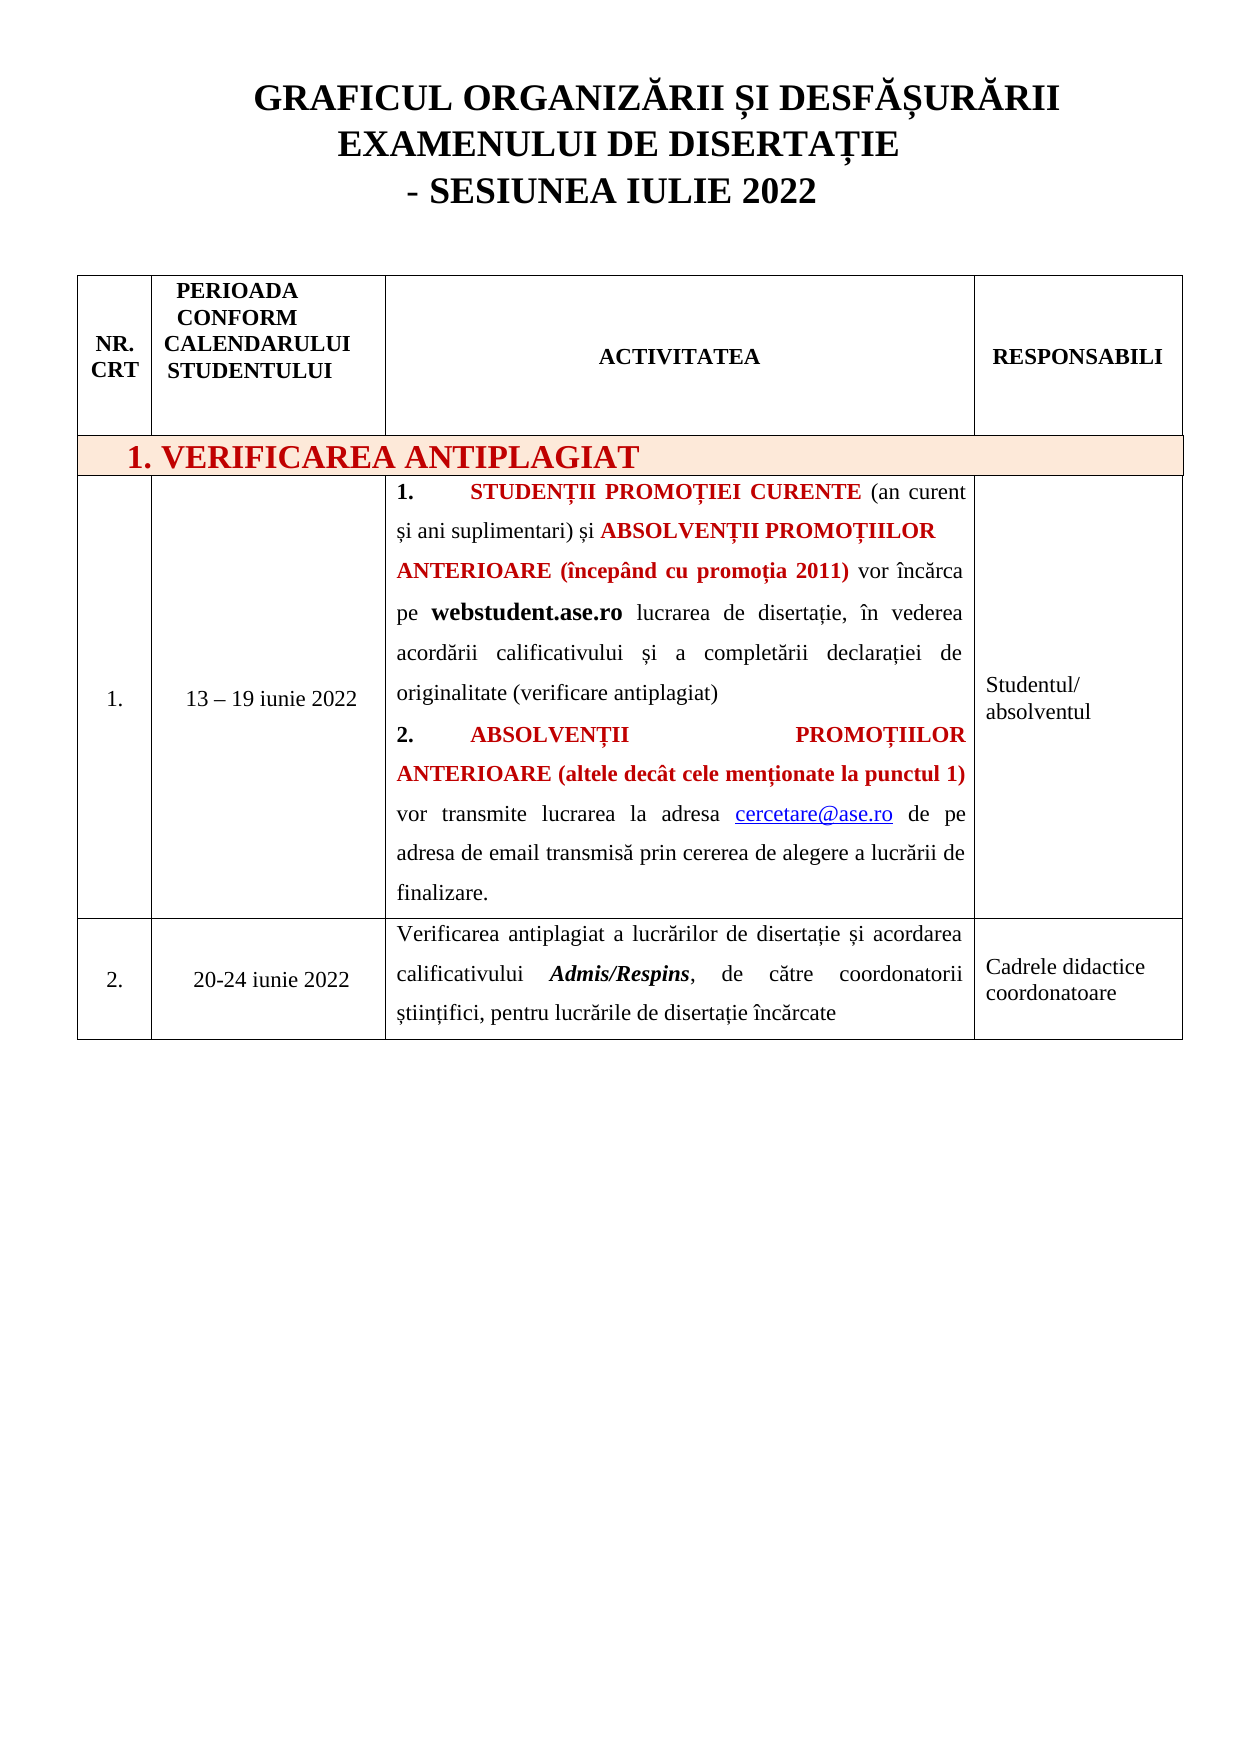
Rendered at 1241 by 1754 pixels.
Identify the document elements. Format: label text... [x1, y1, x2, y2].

text GRAFICUL ORGANIZĂRII ȘI DESFĂȘURĂRII [75, 75, 1060, 118]
table_cell Verificarea antiplagiat a lucrărilor de disertație și acordarea calificativului Admis/Respins, de către coordonatorii științifici, pentru lucrările de disertație încărcate [386, 919, 974, 1039]
text EXAMENULUI DE DISERTAȚIE [337, 122, 1166, 165]
table_cell Studentul/ absolventul [975, 476, 1182, 918]
table_cell Cadrele didactice coordonatoare [975, 919, 1182, 1039]
table_header PERIOADA CONFORM CALENDARULUI STUDENTULUI [152, 276, 385, 435]
table_header RESPONSABILI [975, 276, 1182, 435]
table_cell 13 – 19 iunie 2022 [152, 476, 385, 918]
table_cell 20-24 iunie 2022 [152, 919, 385, 1039]
text - SESIUNEA IULIE 2022 [406, 168, 1166, 211]
table_cell 1. VERIFICAREA ANTIPLAGIAT [78, 436, 976, 475]
table_cell 2. [78, 919, 151, 1039]
table_cell STUDENȚII PROMOȚIEI CURENTE (an curent și ani suplimentari) și ABSOLVENȚII PROMOȚIILOR ANTERIOARE (începând cu promoția 2011) vor încărca pe webstudent.ase.ro lucrarea de disertație, în vederea acordării calificativului și a completării declarației de originalitate (verificare antiplagiat) ABSOLVENȚII PROMOȚIILOR ANTERIOARE (altele decât cele menționate la punctul 1) vor transmite lucrarea la adresa cercetare@ase.ro de pe adresa de email transmisă prin cererea de alegere a lucrării de finalizare. [386, 476, 974, 918]
table_header NR. CRT [78, 276, 151, 435]
table_cell 1. [78, 476, 151, 918]
table_cell [976, 436, 1183, 475]
table_header ACTIVITATEA [386, 276, 974, 435]
